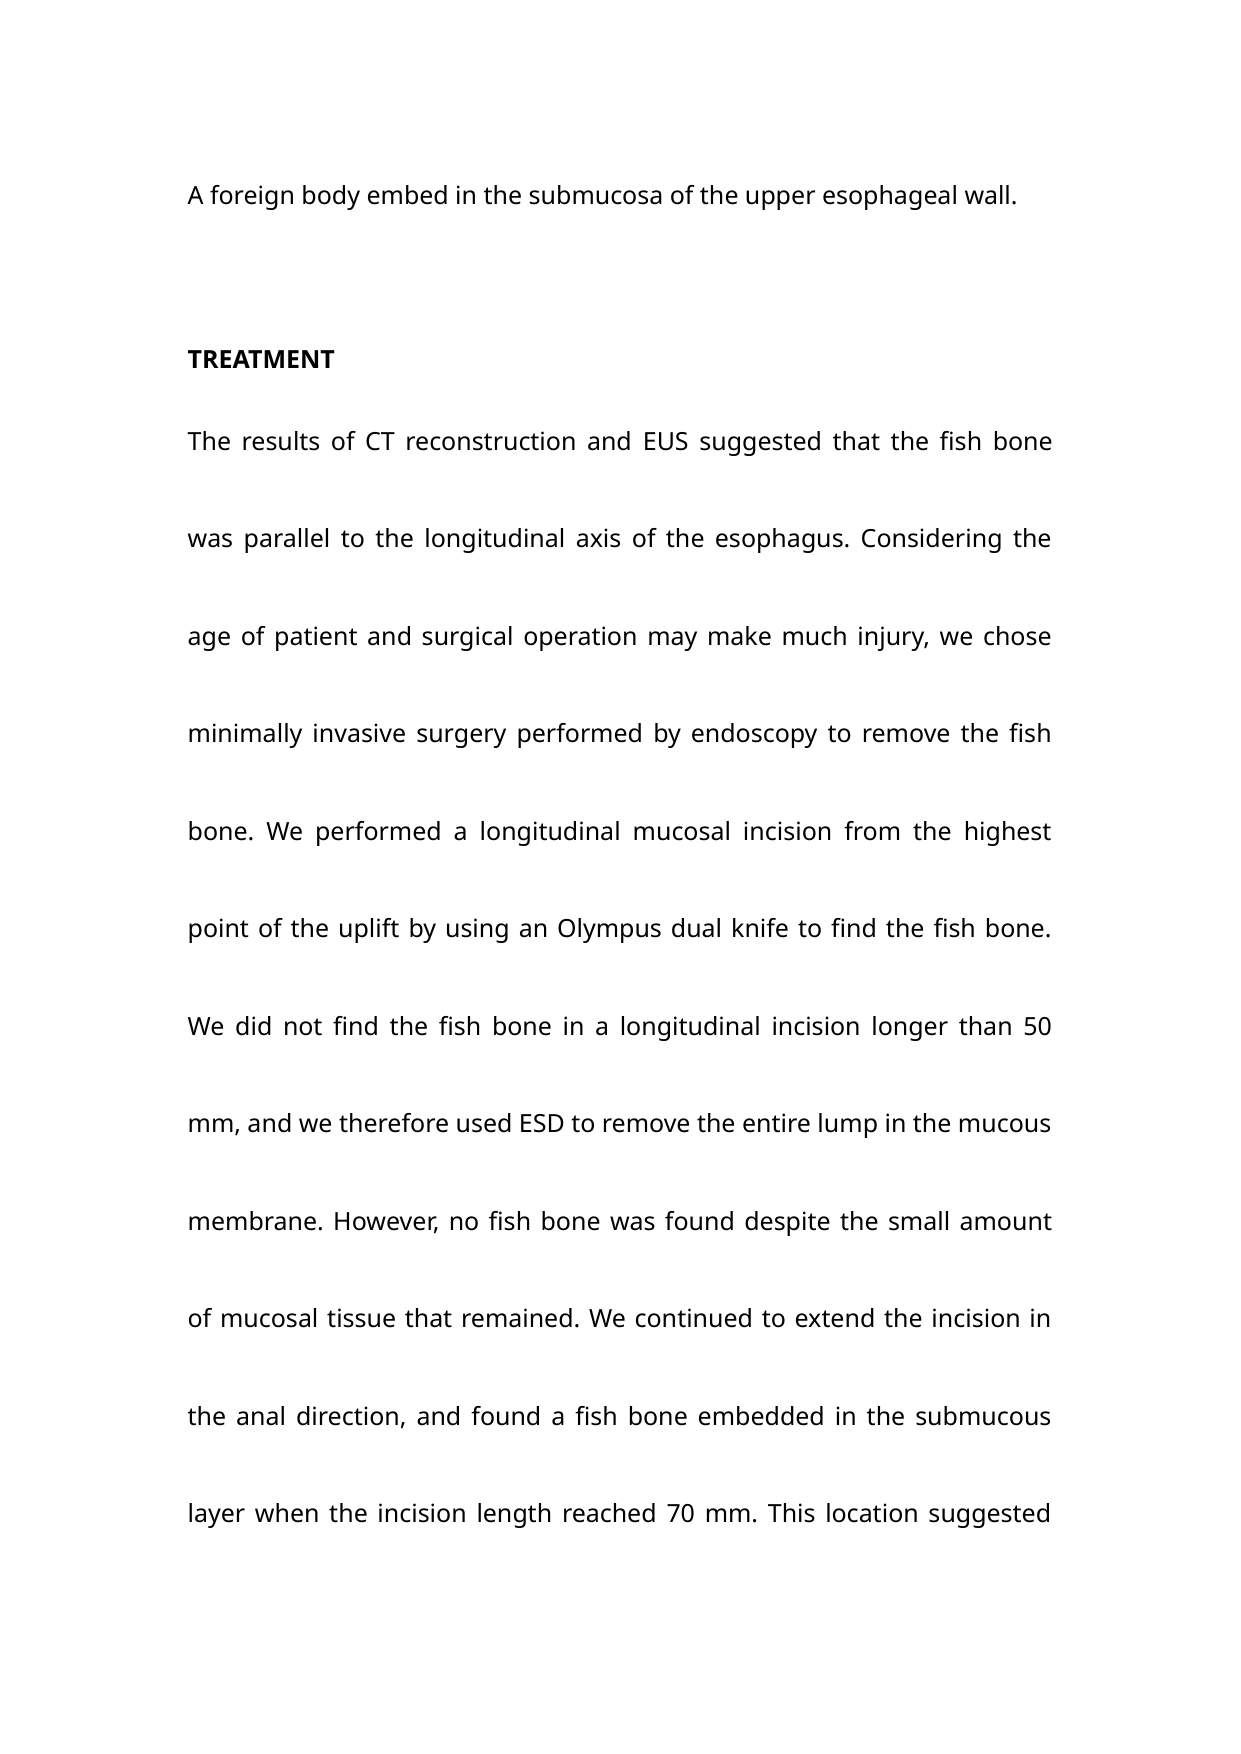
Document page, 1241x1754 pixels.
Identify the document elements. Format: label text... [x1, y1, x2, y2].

text TREATMENT [187, 326, 1053, 391]
text A foreign body embed in the submucosa of the upper esophageal wall. [187, 162, 1053, 227]
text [187, 408, 1053, 1545]
